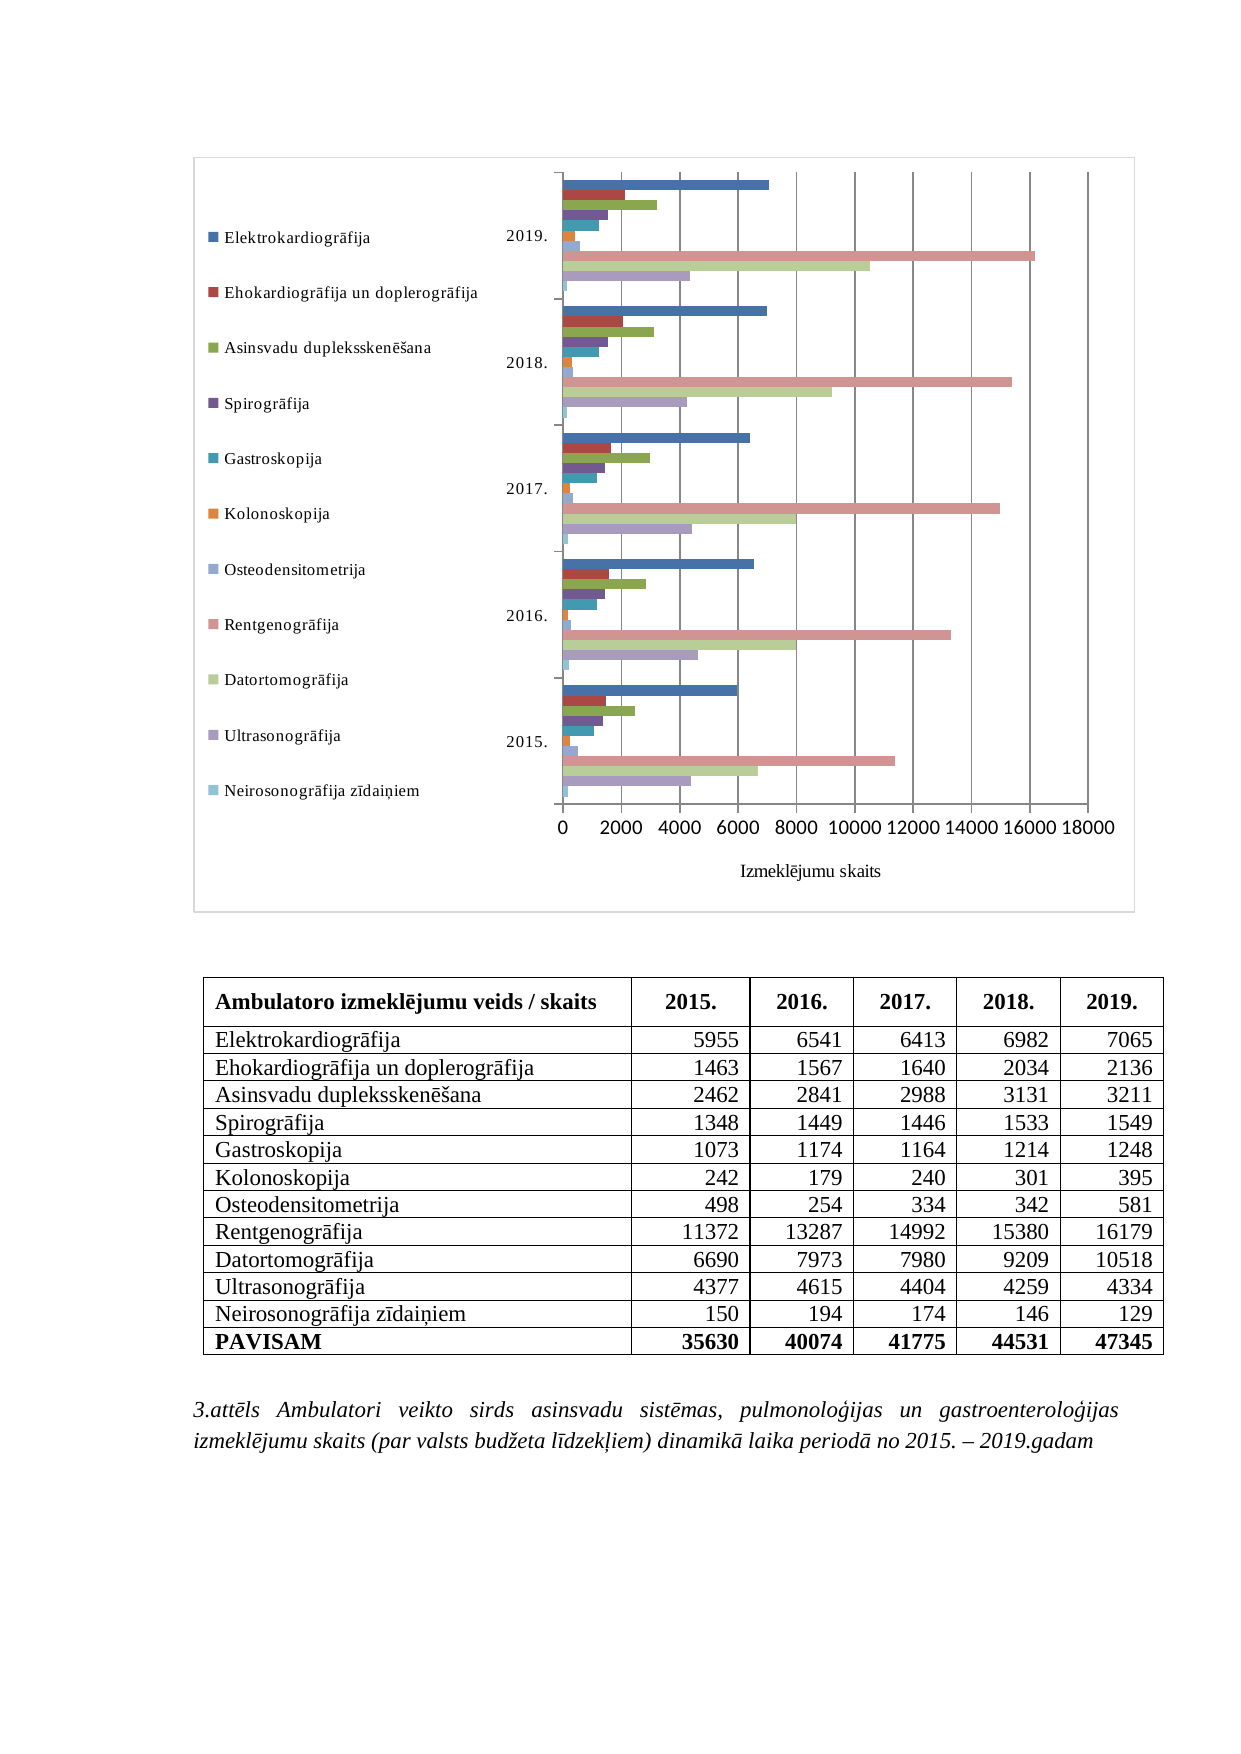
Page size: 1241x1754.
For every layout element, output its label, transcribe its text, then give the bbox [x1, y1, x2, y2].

table_cell 150 [632, 1301, 749, 1327]
table_cell 40074 [751, 1328, 853, 1354]
table_cell 1567 [751, 1054, 853, 1080]
table_cell 2034 [957, 1054, 1060, 1080]
table_cell 4377 [632, 1273, 749, 1299]
table_cell 10518 [1061, 1246, 1163, 1272]
table_cell 1214 [957, 1136, 1060, 1162]
table_cell 4404 [854, 1273, 956, 1299]
table_header Ambulatoro izmeklējumu veids / skaits [204, 978, 631, 1026]
table_cell 47345 [1061, 1328, 1163, 1354]
table_cell 6413 [854, 1027, 956, 1053]
table_cell 342 [957, 1191, 1060, 1217]
table_cell Rentgenogrāfija [204, 1218, 631, 1245]
table_cell 11372 [632, 1218, 749, 1245]
table_cell Spirogrāfija [204, 1109, 631, 1135]
table_cell 1549 [1061, 1109, 1163, 1135]
table_cell 2136 [1061, 1054, 1163, 1080]
table_cell 1248 [1061, 1136, 1163, 1162]
table_cell 194 [751, 1301, 853, 1327]
table_cell 1174 [751, 1136, 853, 1162]
table_cell Gastroskopija [204, 1136, 631, 1162]
table_cell 334 [854, 1191, 956, 1217]
table_cell 129 [1061, 1301, 1163, 1327]
table_header 2018. [957, 978, 1060, 1026]
table_cell 4334 [1061, 1273, 1163, 1299]
list 3.attēls Ambulatori veikto sirds asinsvadu sistēmas, pulmonoloģijas un gastroenteroloģijas izmeklējumu skaits (par valsts budžeta līdzekļiem) dinamikā laika periodā no 2015. – 2019.gadam [193, 1396, 1122, 1453]
table_cell 2841 [751, 1081, 853, 1108]
table_header 2017. [854, 978, 956, 1026]
table_header 2019. [1061, 978, 1163, 1026]
table_cell 1073 [632, 1136, 749, 1162]
table_cell 4259 [957, 1273, 1060, 1299]
table_cell 581 [1061, 1191, 1163, 1217]
table_cell 146 [957, 1301, 1060, 1327]
table_cell 174 [854, 1301, 956, 1327]
table_cell 242 [632, 1164, 749, 1190]
table_cell 9209 [957, 1246, 1060, 1272]
table_cell 1449 [751, 1109, 853, 1135]
table_cell Ultrasonogrāfija [204, 1273, 631, 1299]
table_cell 240 [854, 1164, 956, 1190]
table_cell Asinsvadu dupleksskenēšana [204, 1081, 631, 1108]
table_header 2015. [632, 978, 749, 1026]
table_cell 7973 [751, 1246, 853, 1272]
table_cell 2462 [632, 1081, 749, 1108]
table_cell 44531 [957, 1328, 1060, 1354]
table_cell 3131 [957, 1081, 1060, 1108]
table_cell Ehokardiogrāfija un doplerogrāfija [204, 1054, 631, 1080]
table_cell 4615 [751, 1273, 853, 1299]
table_cell Elektrokardiogrāfija [204, 1027, 631, 1053]
table_cell 2988 [854, 1081, 956, 1108]
table_cell Datortomogrāfija [204, 1246, 631, 1272]
table_cell Kolonoskopija [204, 1164, 631, 1190]
table_cell 3211 [1061, 1081, 1163, 1108]
table_cell 6690 [632, 1246, 749, 1272]
table_cell 1164 [854, 1136, 956, 1162]
table_cell 14992 [854, 1218, 956, 1245]
table_cell 254 [751, 1191, 853, 1217]
table_cell 6982 [957, 1027, 1060, 1053]
table_cell Osteodensitometrija [204, 1191, 631, 1217]
table_cell 7065 [1061, 1027, 1163, 1053]
table_cell 41775 [854, 1328, 956, 1354]
table_cell 6541 [751, 1027, 853, 1053]
table_cell 498 [632, 1191, 749, 1217]
table_cell 15380 [957, 1218, 1060, 1245]
table_cell 35630 [632, 1328, 749, 1354]
table_cell 16179 [1061, 1218, 1163, 1245]
table_cell 179 [751, 1164, 853, 1190]
table_cell 301 [957, 1164, 1060, 1190]
table_cell 7980 [854, 1246, 956, 1272]
table_cell 1446 [854, 1109, 956, 1135]
table_cell Neirosonogrāfija zīdaiņiem [204, 1301, 631, 1327]
table_header 2016. [751, 978, 853, 1026]
table_cell 1533 [957, 1109, 1060, 1135]
table_cell 13287 [751, 1218, 853, 1245]
table_cell 395 [1061, 1164, 1163, 1190]
table_cell 1348 [632, 1109, 749, 1135]
table_cell 1640 [854, 1054, 956, 1080]
table_cell 1463 [632, 1054, 749, 1080]
table_cell 5955 [632, 1027, 749, 1053]
table_cell PAVISAM [204, 1328, 631, 1354]
